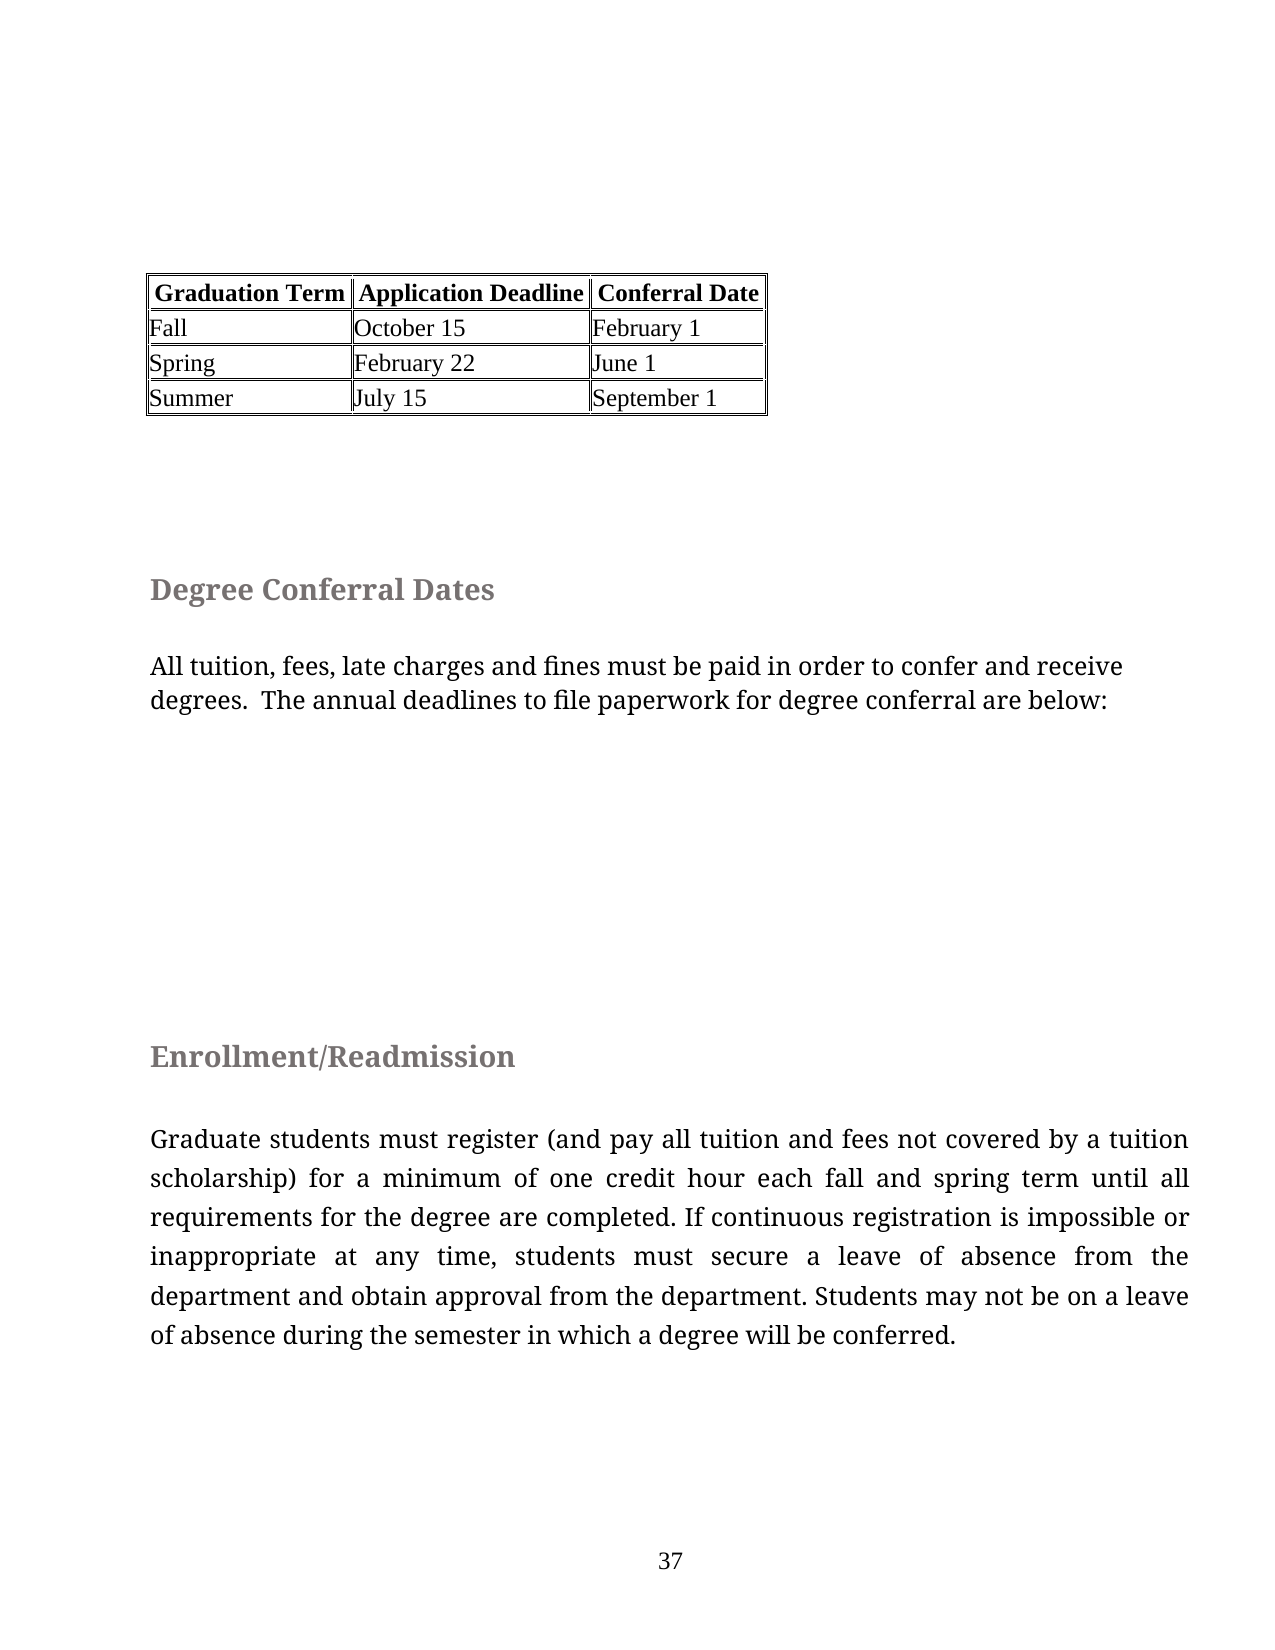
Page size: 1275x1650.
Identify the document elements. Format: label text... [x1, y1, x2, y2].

table_cell Summer [147, 378, 352, 413]
table_cell October 15 [354, 311, 589, 343]
table_header Conferral Date [590, 276, 765, 308]
table_header Graduation Term [149, 276, 352, 308]
table_cell September 1 [590, 378, 766, 413]
table_cell Spring [147, 343, 352, 378]
text Degree Conferral Dates [150, 569, 1191, 609]
table_cell July 15 [352, 381, 590, 413]
table_cell February 22 [354, 346, 589, 378]
table_cell Fall [147, 308, 352, 343]
text Enrollment/Readmission [150, 1037, 1191, 1076]
table_cell June 1 [590, 343, 766, 378]
text All tuition, fees, late charges and fines must be paid in order to confer and receive degrees. The annual deadlines to file paperwork for degree conferral are below: [150, 649, 1191, 717]
table_cell February 1 [590, 308, 766, 343]
text Graduate students must register (and pay all tuition and fees not covered by a tuition scholarship) for a minimum of one credit hour each fall and spring term until all requirements for the degree are completed. If continuous registration is impossible or inappropriate at any time, students must secure a leave of absence from the department and obtain approval from the department. Students may not be on a leave of absence during the semester in which a degree will be conferred. [150, 1122, 1191, 1351]
table_header Application Deadline [352, 276, 590, 308]
